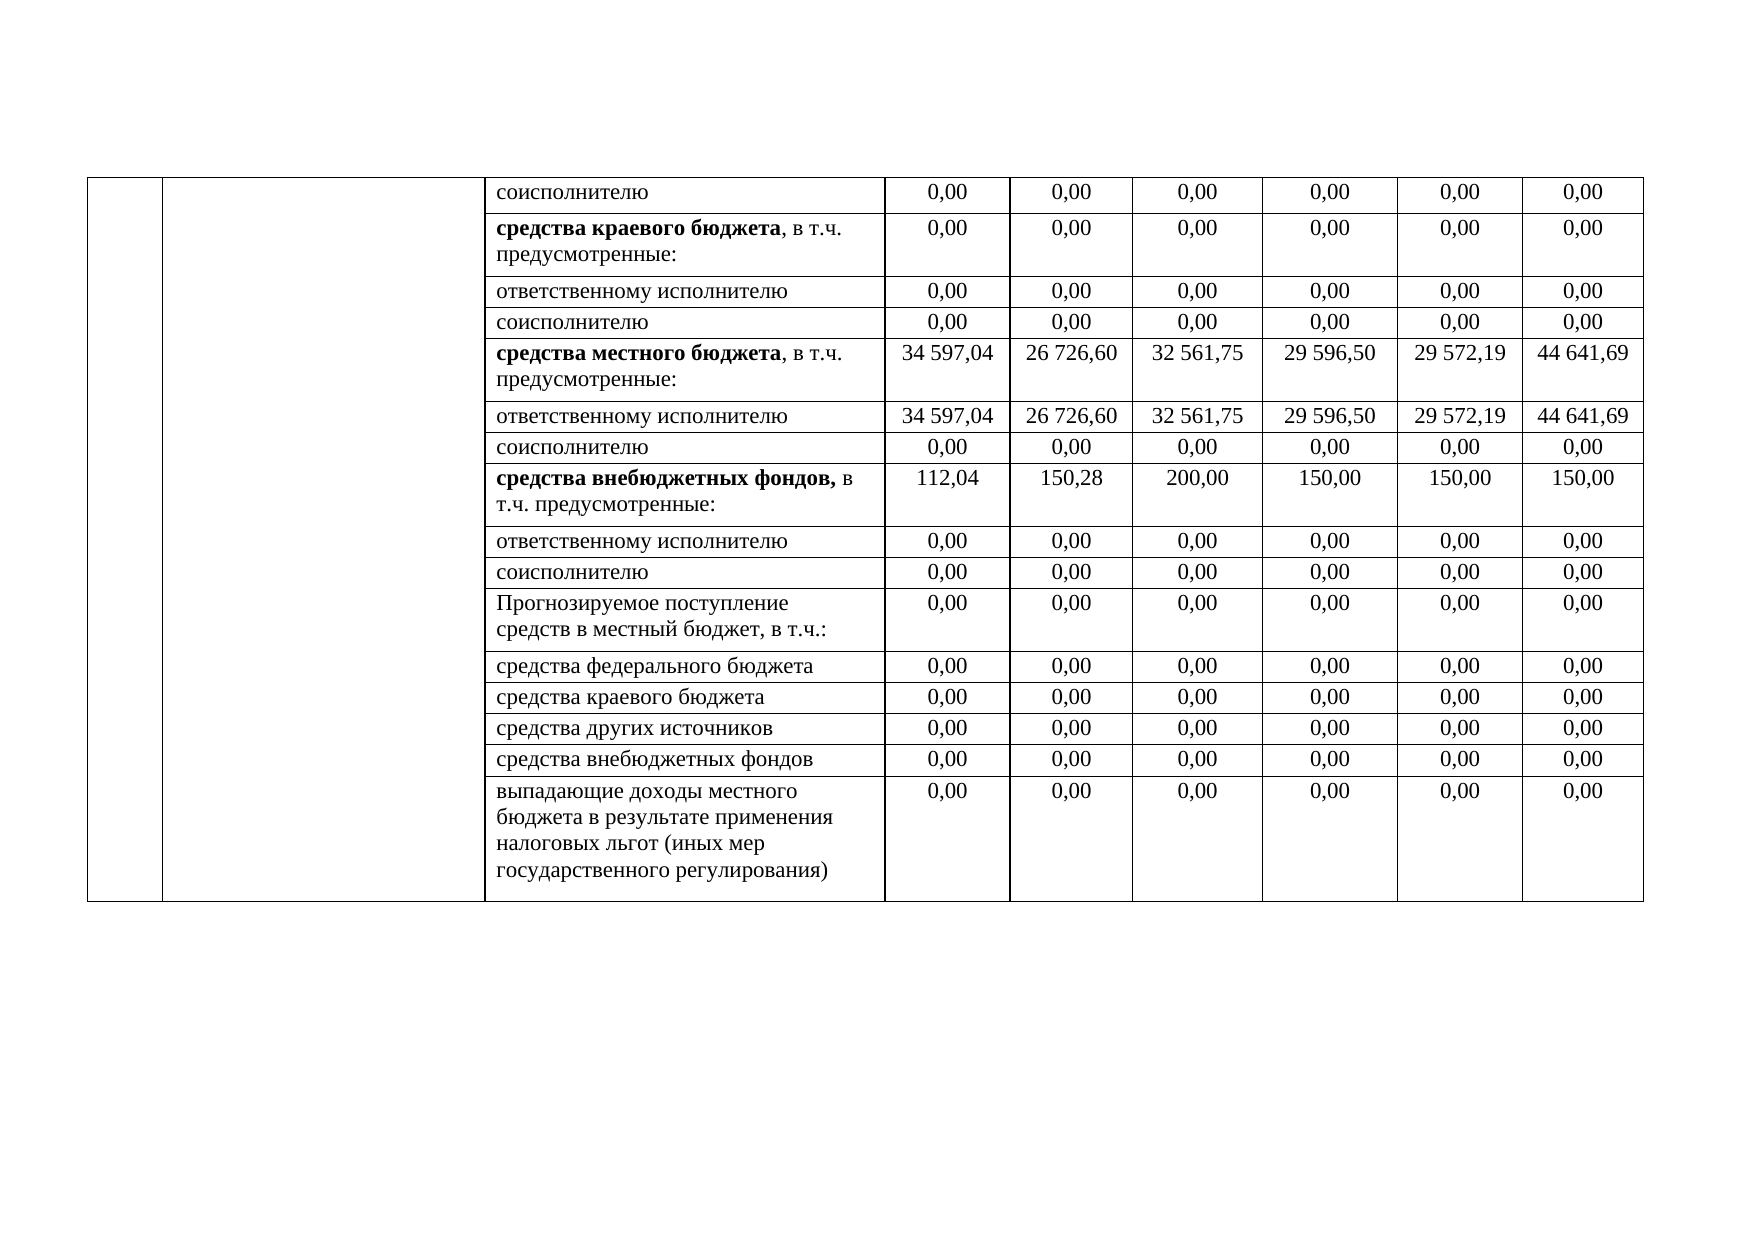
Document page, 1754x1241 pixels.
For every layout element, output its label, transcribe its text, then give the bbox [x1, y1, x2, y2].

table_cell 0,00 [1011, 652, 1132, 682]
table_cell 0,00 [1398, 745, 1522, 776]
table_cell 0,00 [1523, 277, 1643, 307]
table_cell 0,00 [1011, 214, 1132, 276]
table_cell 0,00 [886, 558, 1009, 588]
table_cell 0,00 [1523, 558, 1643, 588]
table_cell 0,00 [1011, 527, 1132, 557]
table_cell выпадающие доходы местного бюджета в результате применения налоговых льгот (иных мер государственного регулирования) [486, 777, 884, 901]
table_cell 0,00 [1398, 652, 1522, 682]
table_cell 0,00 [1011, 777, 1132, 901]
table_cell 0,00 [1398, 277, 1522, 307]
table_cell 0,00 [1263, 433, 1397, 463]
table_cell 0,00 [1398, 308, 1522, 338]
table_cell 0,00 [1011, 308, 1132, 338]
table_cell ответственному исполнителю [486, 402, 884, 432]
table_cell 150,00 [1398, 464, 1522, 526]
table_cell 26 726,60 [1011, 402, 1132, 432]
table_cell 29 572,19 [1398, 402, 1522, 432]
table_cell 0,00 [1523, 308, 1643, 338]
table_cell соисполнителю [486, 308, 884, 338]
table_cell 200,00 [1133, 464, 1262, 526]
table_cell 0,00 [886, 683, 1009, 713]
table_cell средства федерального бюджета [486, 652, 884, 682]
table_cell 0,00 [886, 652, 1009, 682]
table_cell 32 561,75 [1133, 339, 1262, 401]
table_cell 0,00 [1263, 589, 1397, 651]
table_cell средства внебюджетных фондов, в т.ч. предусмотренные: [486, 464, 884, 526]
table_cell 0,00 [1133, 277, 1262, 307]
table_cell 0,00 [1263, 652, 1397, 682]
table_cell средства местного бюджета, в т.ч. предусмотренные: [486, 339, 884, 401]
table_cell 44 641,69 [1523, 402, 1643, 432]
table_cell 32 561,75 [1133, 402, 1262, 432]
table_cell 0,00 [886, 214, 1009, 276]
table_cell средства краевого бюджета [486, 683, 884, 713]
table_cell ответственному исполнителю [486, 277, 884, 307]
table_cell средства краевого бюджета, в т.ч. предусмотренные: [486, 214, 884, 276]
table_cell 0,00 [886, 277, 1009, 307]
table_cell 0,00 [1133, 433, 1262, 463]
table_cell 0,00 [1011, 433, 1132, 463]
table_cell 0,00 [1263, 178, 1397, 213]
table_cell 112,04 [886, 464, 1009, 526]
table_cell 0,00 [1133, 527, 1262, 557]
table_cell 0,00 [1398, 558, 1522, 588]
table_cell 0,00 [1263, 527, 1397, 557]
table_cell 0,00 [1523, 683, 1643, 713]
table_cell 0,00 [1523, 777, 1643, 901]
table_cell 0,00 [1398, 589, 1522, 651]
table_cell 0,00 [1263, 683, 1397, 713]
table_cell 34 597,04 [886, 402, 1009, 432]
table_cell 0,00 [1263, 277, 1397, 307]
table_cell Прогнозируемое поступление средств в местный бюджет, в т.ч.: [486, 589, 884, 651]
table_cell соисполнителю [486, 558, 884, 588]
table_cell 0,00 [1263, 745, 1397, 776]
table_cell 0,00 [1398, 433, 1522, 463]
table_cell 0,00 [1011, 683, 1132, 713]
table_cell 0,00 [1133, 714, 1262, 744]
table_cell 29 596,50 [1263, 339, 1397, 401]
table_cell 0,00 [1133, 683, 1262, 713]
table_cell 0,00 [1398, 777, 1522, 901]
table_cell 0,00 [1523, 214, 1643, 276]
table_cell 0,00 [1398, 178, 1522, 213]
table_cell 150,00 [1523, 464, 1643, 526]
table_cell 0,00 [1011, 178, 1132, 213]
table_cell 0,00 [1133, 308, 1262, 338]
table_cell 0,00 [886, 777, 1009, 901]
table_cell 150,28 [1011, 464, 1132, 526]
table_cell 44 641,69 [1523, 339, 1643, 401]
table_cell 26 726,60 [1011, 339, 1132, 401]
table_cell 0,00 [1011, 745, 1132, 776]
table_cell 0,00 [1133, 558, 1262, 588]
table_cell 0,00 [886, 714, 1009, 744]
table_cell 0,00 [1133, 777, 1262, 901]
table_cell 0,00 [886, 308, 1009, 338]
table_cell 0,00 [886, 527, 1009, 557]
table_cell 0,00 [1011, 277, 1132, 307]
table_cell 0,00 [1523, 527, 1643, 557]
table_cell 0,00 [1133, 178, 1262, 213]
table_cell 29 596,50 [1263, 402, 1397, 432]
table_cell 0,00 [1523, 652, 1643, 682]
table_cell 0,00 [1263, 714, 1397, 744]
table_cell средства внебюджетных фондов [486, 745, 884, 776]
table_cell 0,00 [1398, 214, 1522, 276]
table_cell 150,00 [1263, 464, 1397, 526]
table_cell 0,00 [1011, 714, 1132, 744]
table_cell 0,00 [1133, 745, 1262, 776]
table_cell 0,00 [1398, 714, 1522, 744]
table_cell соисполнителю [486, 433, 884, 463]
table_cell 0,00 [886, 433, 1009, 463]
table_cell 0,00 [1263, 558, 1397, 588]
table_cell 29 572,19 [1398, 339, 1522, 401]
table_cell ответственному исполнителю [486, 527, 884, 557]
table_cell 0,00 [886, 745, 1009, 776]
table_cell 0,00 [1523, 589, 1643, 651]
table_cell 0,00 [1263, 214, 1397, 276]
table_cell 0,00 [886, 589, 1009, 651]
table_cell 0,00 [1523, 714, 1643, 744]
table_cell 0,00 [1133, 652, 1262, 682]
table_cell 0,00 [1398, 683, 1522, 713]
table_cell 0,00 [1133, 214, 1262, 276]
table_cell 0,00 [1133, 589, 1262, 651]
table_cell 0,00 [1523, 178, 1643, 213]
table_cell 0,00 [1523, 433, 1643, 463]
table_cell 0,00 [1011, 558, 1132, 588]
table_cell 0,00 [1398, 527, 1522, 557]
table_cell средства других источников [486, 714, 884, 744]
table_cell 0,00 [886, 178, 1009, 213]
table_cell 0,00 [1011, 589, 1132, 651]
table_cell соисполнителю [486, 178, 884, 213]
table_cell 0,00 [1523, 745, 1643, 776]
table_cell 0,00 [1263, 777, 1397, 901]
table_cell 0,00 [1263, 308, 1397, 338]
table_cell 34 597,04 [886, 339, 1009, 401]
